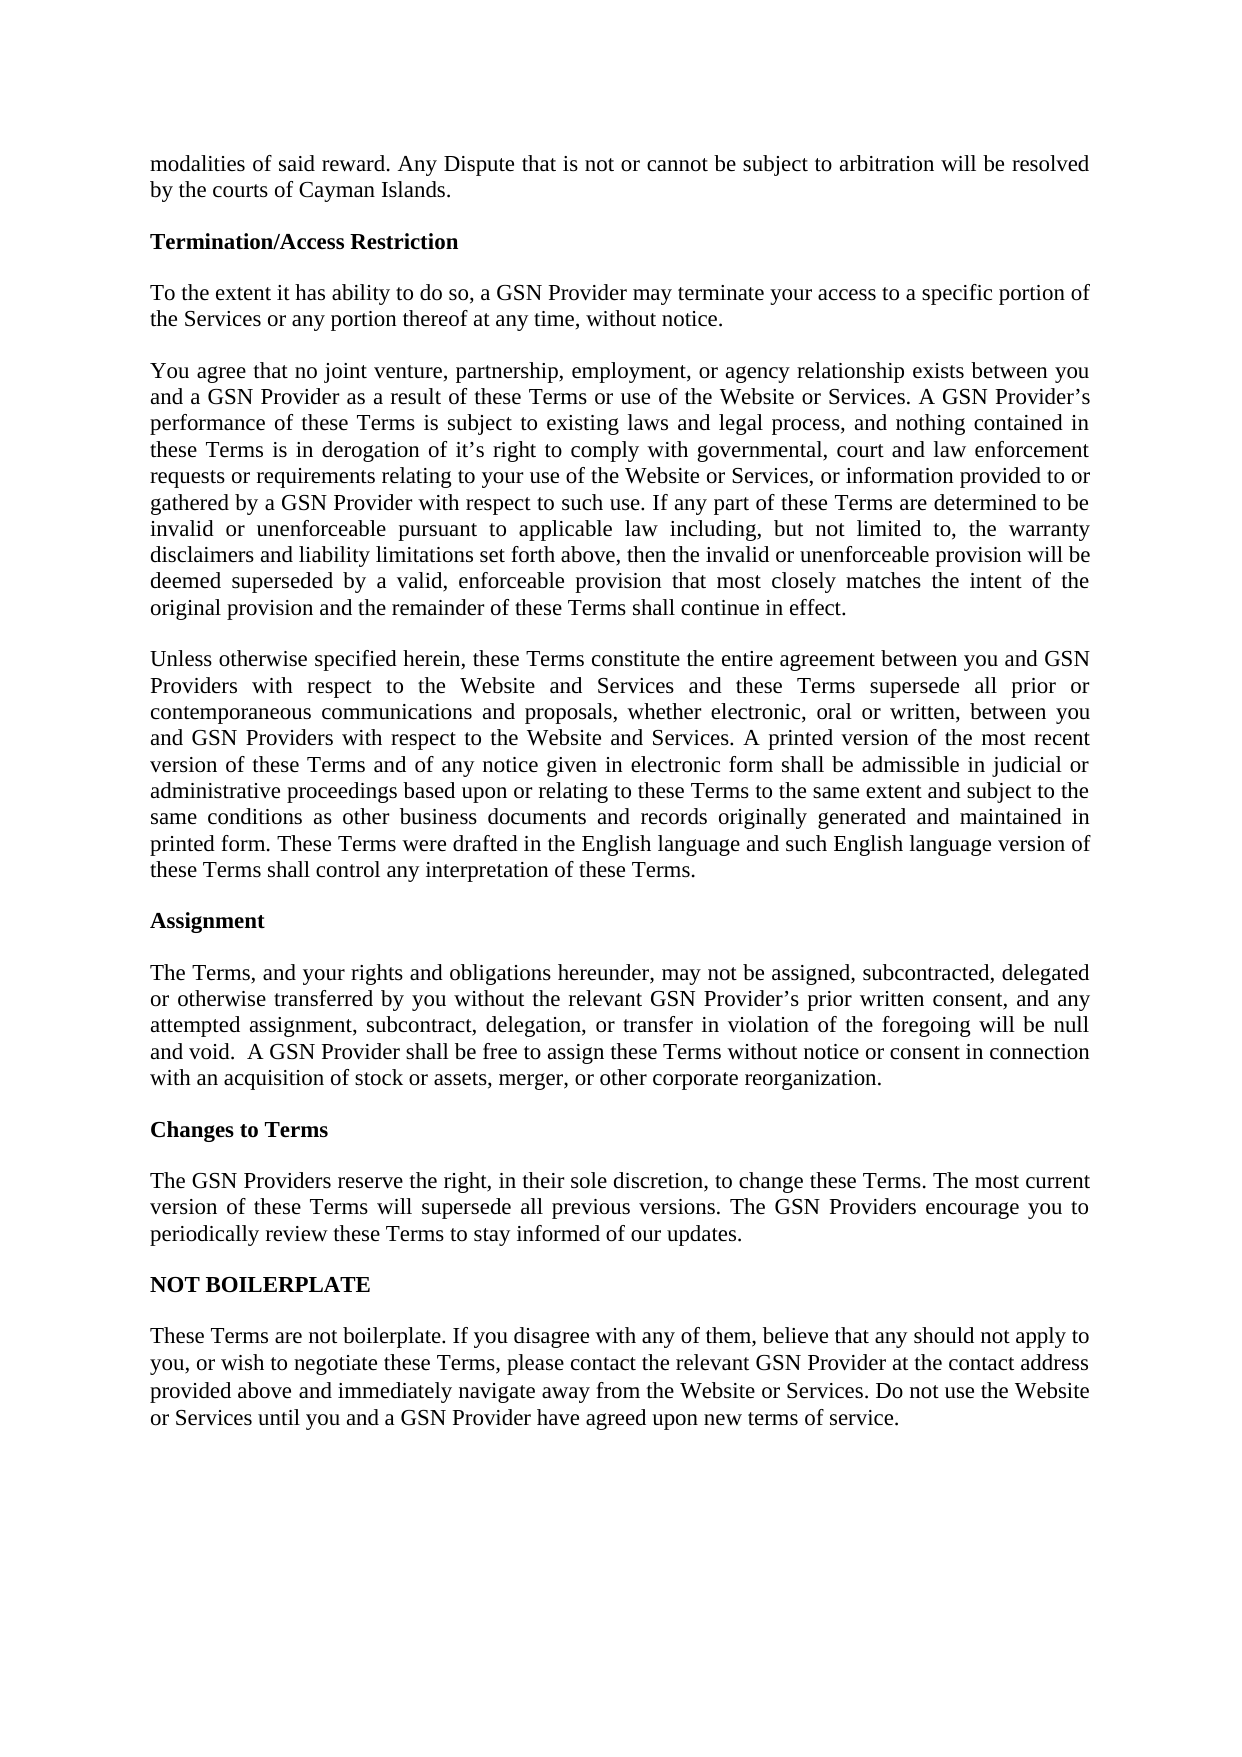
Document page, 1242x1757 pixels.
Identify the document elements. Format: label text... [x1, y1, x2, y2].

text The Terms, and your rights and obligations hereunder, may not be assigned, subcontracted, delegated or otherwise transferred by you without the relevant GSN Provider’s prior written consent, and any attempted assignment, subcontract, delegation, or transfer in violation of the foregoing will be null and void. A GSN Provider shall be free to assign these Terms without notice or consent in connection with an acquisition of stock or assets, merger, or other corporate reorganization. [150, 959, 1092, 1091]
text These Terms are not boilerplate. If you disagree with any of them, believe that any should not apply to you, or wish to negotiate these Terms, please contact the relevant GSN Provider at the contact address provided above and immediately navigate away from the Website or Services. Do not use the Website or Services until you and a GSN Provider have agreed upon new terms of service. [150, 1322, 1092, 1430]
text The GSN Providers reserve the right, in their sole discretion, to change these Terms. The most current version of these Terms will supersede all previous versions. The GSN Providers encourage you to periodically review these Terms to stay informed of our updates. [150, 1167, 1092, 1246]
text To the extent it has ability to do so, a GSN Provider may terminate your access to a specific portion of the Services or any portion thereof at any time, without notice. [150, 279, 1092, 332]
text You agree that no joint venture, partnership, employment, or agency relationship exists between you and a GSN Provider as a result of these Terms or use of the Website or Services. A GSN Provider’s performance of these Terms is subject to existing laws and legal process, and nothing contained in these Terms is in derogation of it’s right to comply with governmental, court and law enforcement requests or requirements relating to your use of the Website or Services, or information provided to or gathered by a GSN Provider with respect to such use. If any part of these Terms are determined to be invalid or unenforceable pursuant to applicable law including, but not limited to, the warranty disclaimers and liability limitations set forth above, then the invalid or unenforceable provision will be deemed superseded by a valid, enforceable provision that most closely matches the intent of the original provision and the remainder of these Terms shall continue in effect. [150, 357, 1092, 620]
text Changes to Terms [150, 1116, 1092, 1142]
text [150, 150, 1092, 203]
text Assignment [150, 907, 1092, 934]
text Termination/Access Restriction [150, 228, 1092, 254]
text NOT BOILERPLATE [150, 1271, 1092, 1297]
text Unless otherwise specified herein, these Terms constitute the entire agreement between you and GSN Providers with respect to the Website and Services and these Terms supersede all prior or contemporaneous communications and proposals, whether electronic, oral or written, between you and GSN Providers with respect to the Website and Services. A printed version of the most recent version of these Terms and of any notice given in electronic form shall be admissible in judicial or administrative proceedings based upon or relating to these Terms to the same extent and subject to the same conditions as other business documents and records originally generated and maintained in printed form. These Terms were drafted in the English language and such English language version of these Terms shall control any interpretation of these Terms. [150, 645, 1092, 882]
